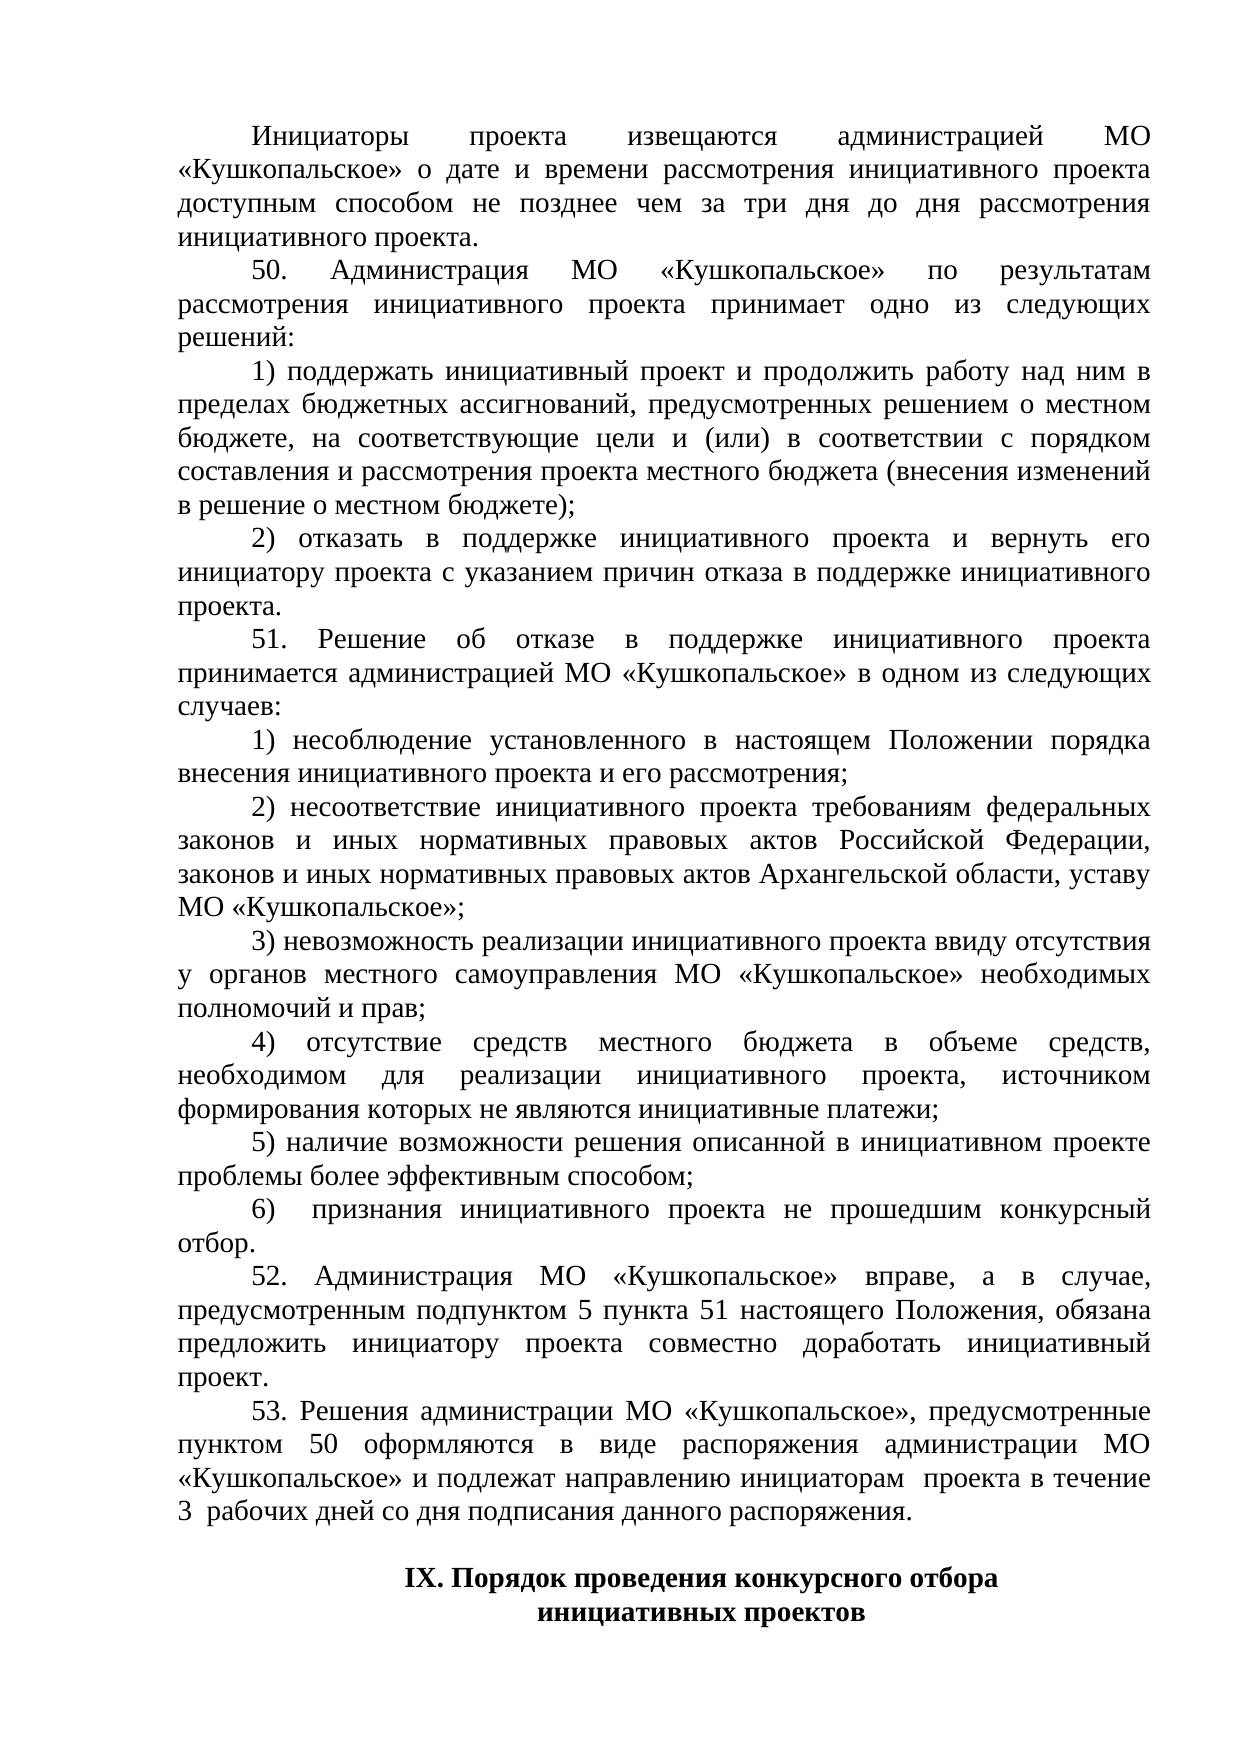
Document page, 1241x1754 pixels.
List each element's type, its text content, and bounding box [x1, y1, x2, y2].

text 1) несоблюдение установленного в настоящем Положении порядка внесения инициативного проекта и его рассмотрения; [177, 722, 1152, 789]
text 6) признания инициативного проекта не прошедшим конкурсный отбор. [177, 1191, 1152, 1258]
text 50. Администрация МО «Кушкопальское» по результатам рассмотрения инициативного проекта принимает одно из следующих решений: [177, 252, 1152, 353]
text 52. Администрация МО «Кушкопальское» вправе, а в случае, предусмотренным подпунктом 5 пункта 51 настоящего Положения, обязана предложить инициатору проекта совместно доработать инициативный проект. [177, 1258, 1152, 1393]
text Инициаторы проекта извещаются администрацией МО «Кушкопальское» о дате и времени рассмотрения инициативного проекта доступным способом не позднее чем за три дня до дня рассмотрения инициативного проекта. [177, 118, 1152, 252]
text IX. Порядок проведения конкурсного отбора [177, 1560, 1152, 1594]
text 1) поддержать инициативный проект и продолжить работу над ним в пределах бюджетных ассигнований, предусмотренных решением о местном бюджете, на соответствующие цели и (или) в соответствии с порядком составления и рассмотрения проекта местного бюджета (внесения изменений в решение о местном бюджете); [177, 353, 1152, 521]
text 2) несоответствие инициативного проекта требованиям федеральных законов и иных нормативных правовых актов Российской Федерации, законов и иных нормативных правовых актов Архангельской области, уставу МО «Кушкопальское»; [177, 789, 1152, 923]
text 53. Решения администрации МО «Кушкопальское», предусмотренные пунктом 50 оформляются в виде распоряжения администрации МО «Кушкопальское» и подлежат направлению инициаторам проекта в течение 3 рабочих дней со дня подписания данного распоряжения. [177, 1393, 1152, 1527]
text 51. Решение об отказе в поддержке инициативного проекта принимается администрацией МО «Кушкопальское» в одном из следующих случаев: [177, 621, 1152, 722]
text 5) наличие возможности решения описанной в инициативном проекте проблемы более эффективным способом; [177, 1124, 1152, 1191]
text 2) отказать в поддержке инициативного проекта и вернуть его инициатору проекта с указанием причин отказа в поддержке инициативного проекта. [177, 521, 1152, 621]
text 4) отсутствие средств местного бюджета в объеме средств, необходимом для реализации инициативного проекта, источником формирования которых не являются инициативные платежи; [177, 1024, 1152, 1124]
text 3) невозможность реализации инициативного проекта ввиду отсутствия у органов местного самоуправления МО «Кушкопальское» необходимых полномочий и прав; [177, 923, 1152, 1024]
text инициативных проектов [177, 1594, 1152, 1627]
